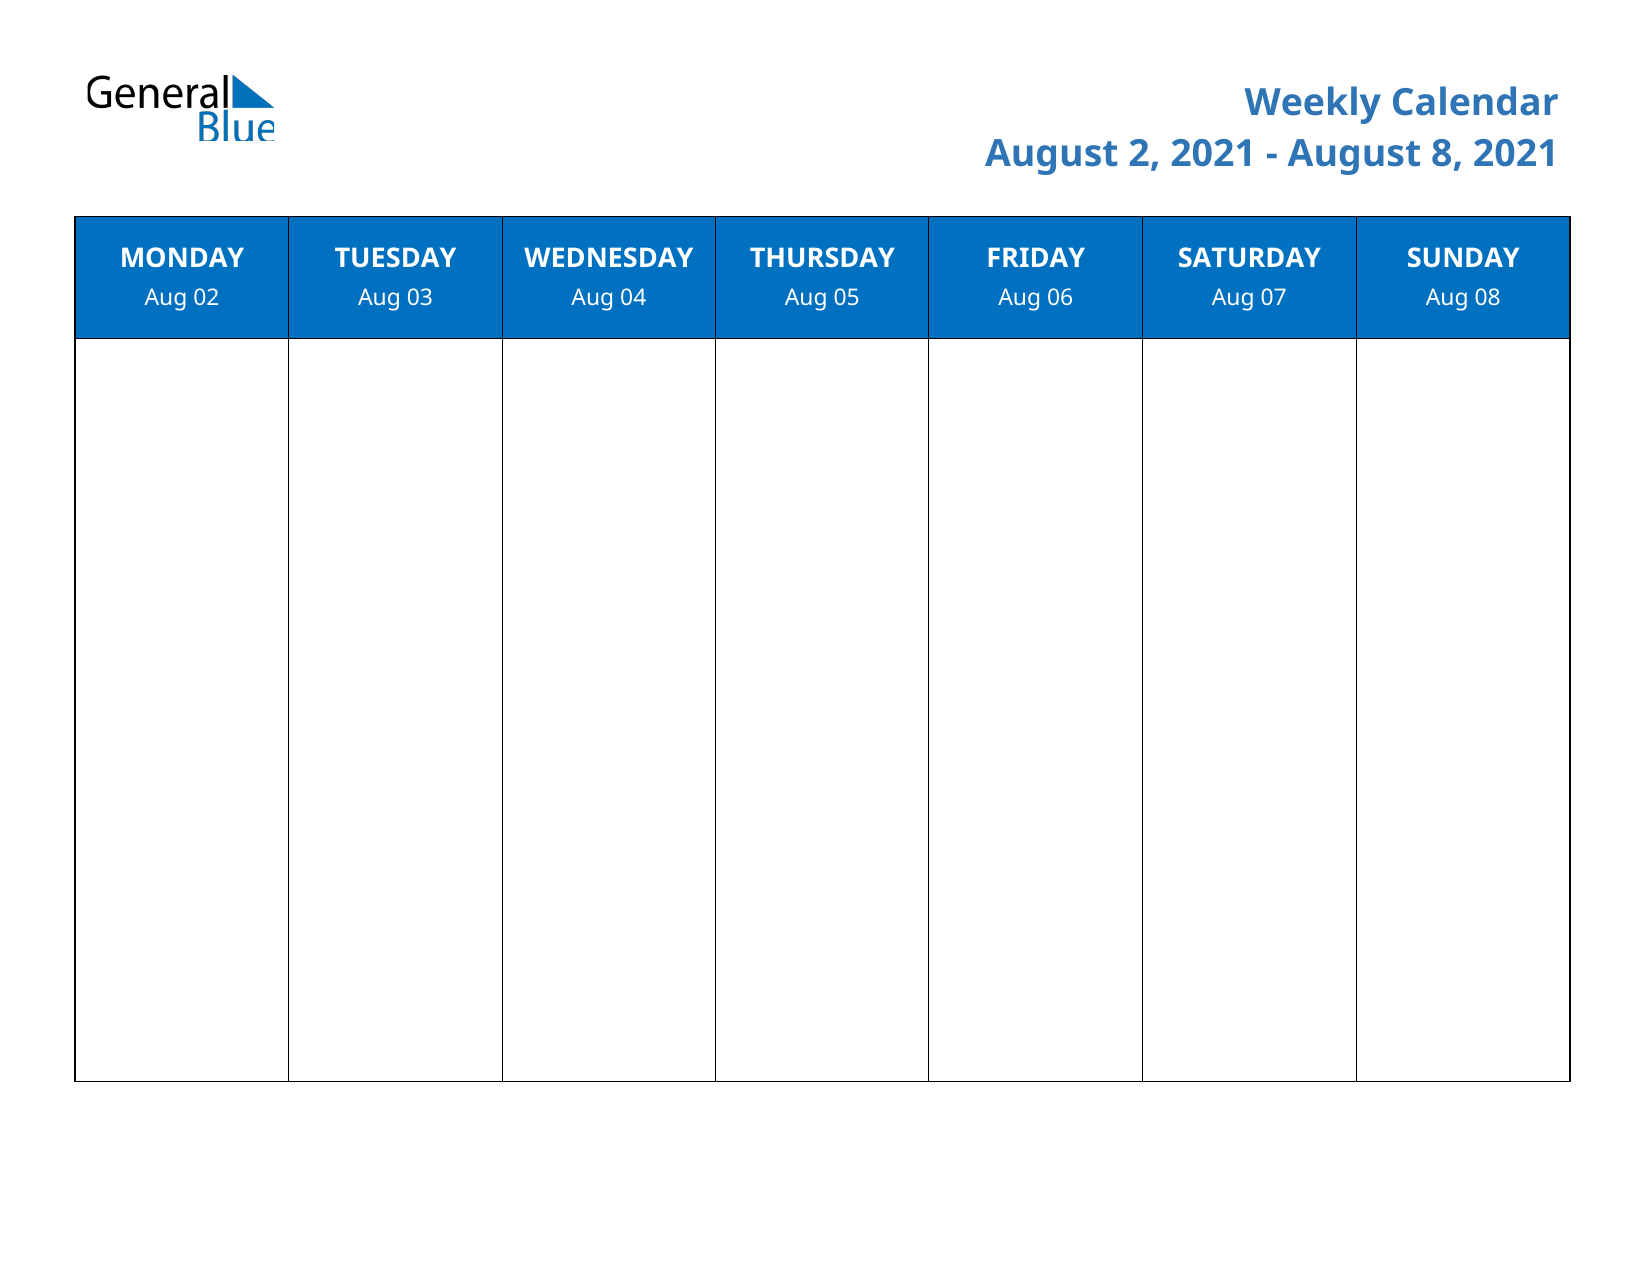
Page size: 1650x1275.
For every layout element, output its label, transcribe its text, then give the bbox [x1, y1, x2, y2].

table_cell [716, 339, 928, 1081]
table_cell SUNDAY Aug 08 [1357, 217, 1569, 338]
table_cell [1143, 339, 1356, 1081]
table_cell THURSDAY Aug 05 [716, 217, 928, 338]
table_cell WEDNESDAY Aug 04 [503, 217, 715, 338]
table_cell [929, 339, 1142, 1081]
table_cell [76, 339, 288, 1081]
table_cell TUESDAY Aug 03 [289, 217, 502, 338]
table_header Weekly Calendar August 2, 2021 - August 8, 2021 [291, 75, 1570, 216]
table_cell [503, 339, 715, 1081]
table_cell [289, 339, 502, 1081]
table_header [75, 75, 291, 216]
table_cell SATURDAY Aug 07 [1143, 217, 1356, 338]
table_cell MONDAY Aug 02 [76, 217, 288, 338]
table_cell [1357, 339, 1569, 1081]
table_cell FRIDAY Aug 06 [929, 217, 1142, 338]
picture [86, 75, 275, 141]
